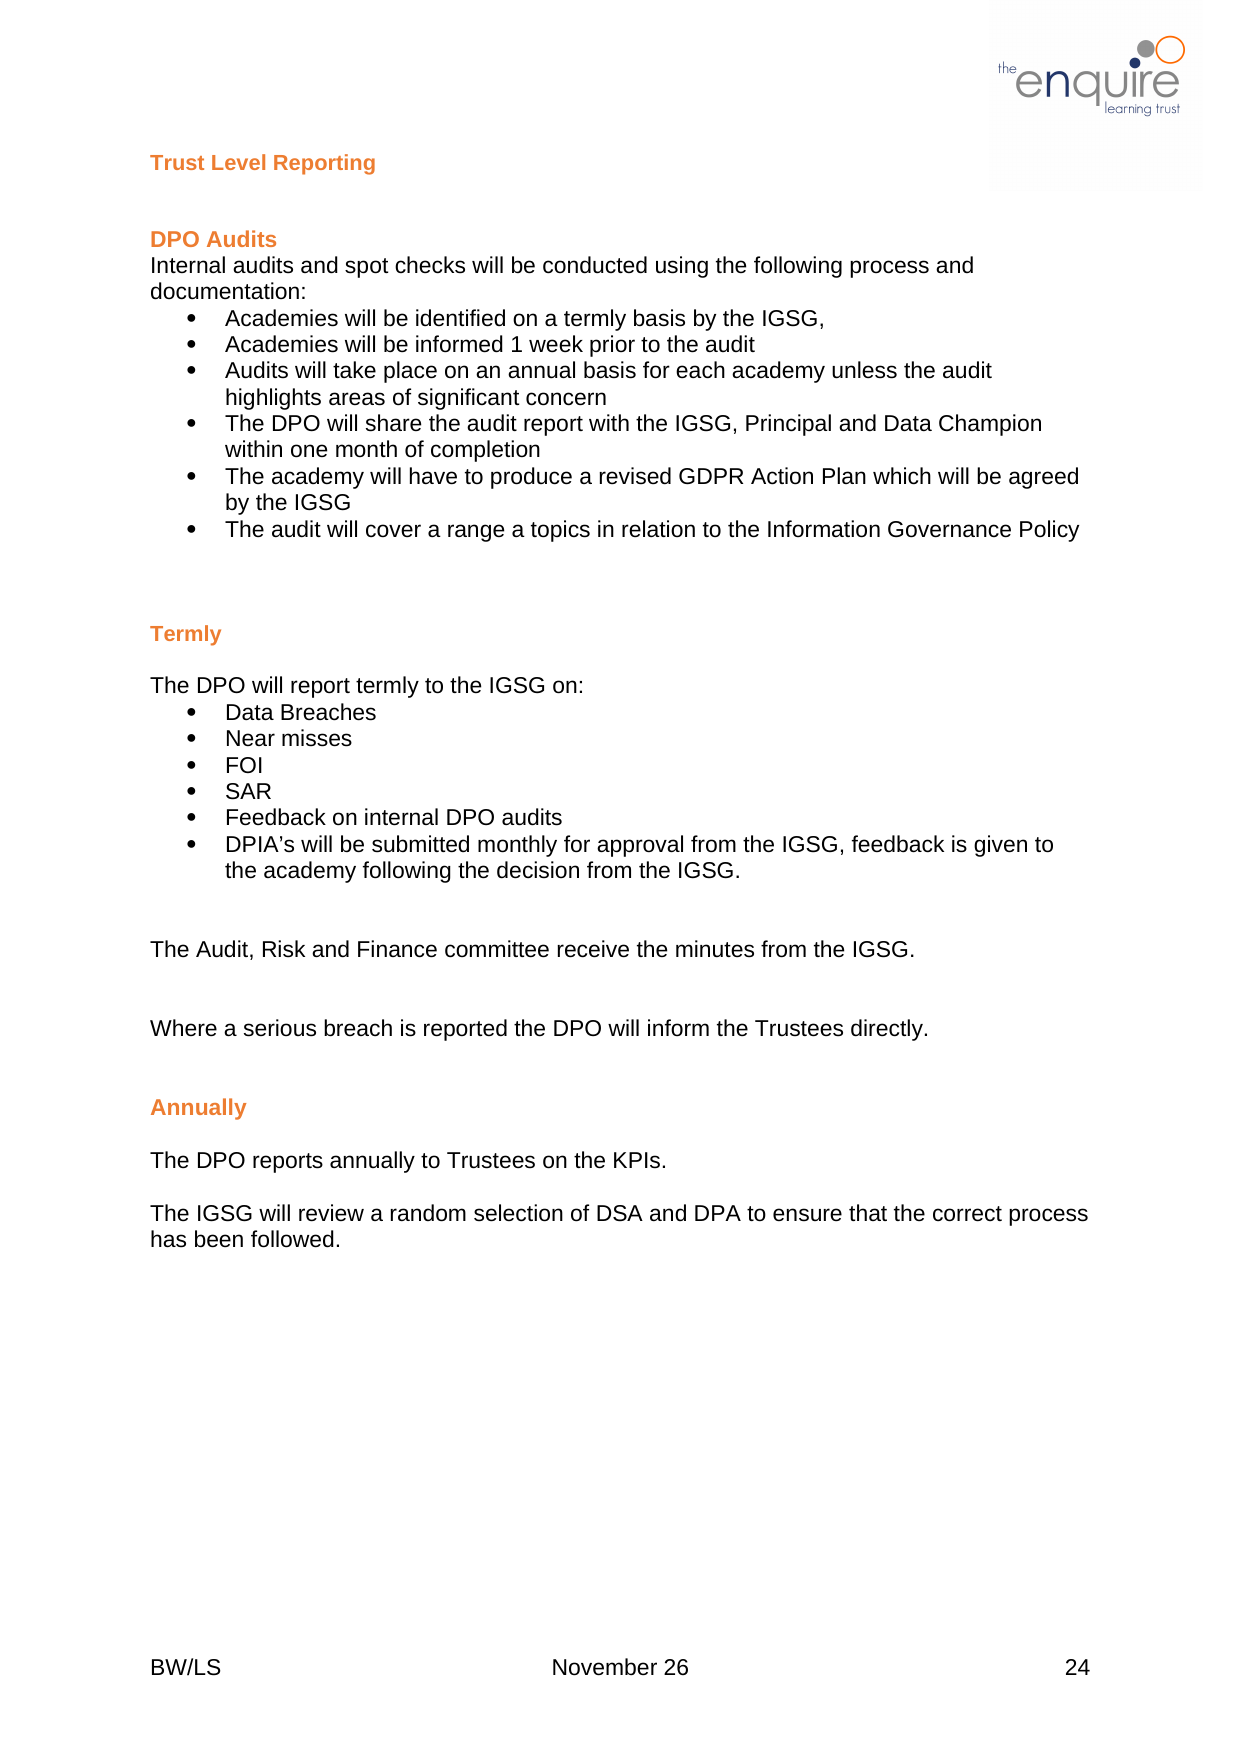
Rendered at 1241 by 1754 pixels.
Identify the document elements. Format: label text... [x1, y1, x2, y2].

picture [988, 0, 1203, 191]
list Academies will be informed 1 week prior to the audit [187, 331, 1090, 357]
list The audit will cover a range a topics in relation to the Information Governance Policy [187, 516, 1090, 542]
text Termly [150, 621, 1090, 646]
list FOI [187, 752, 1090, 778]
list Near misses [187, 725, 1090, 752]
list Feedback on internal DPO audits [187, 804, 1090, 831]
text Where a serious breach is reported the DPO will inform the Trustees directly. [150, 1015, 1090, 1041]
list DPIA’s will be submitted monthly for approval from the IGSG, feedback is given to the academy following the decision from the IGSG. [187, 831, 1090, 883]
text Internal audits and spot checks will be conducted using the following process and documentation: [150, 252, 1090, 305]
list Audits will take place on an annual basis for each academy unless the audit highlights areas of significant concern [187, 357, 1090, 410]
text Trust Level Reporting [150, 150, 1090, 175]
list Academies will be identified on a termly basis by the IGSG, [187, 305, 1090, 331]
list The academy will have to produce a revised GDPR Action Plan which will be agreed by the IGSG [187, 463, 1090, 516]
text Annually [150, 1094, 1090, 1121]
text The DPO reports annually to Trustees on the KPIs. [150, 1147, 1090, 1173]
text The DPO will report termly to the IGSG on: [150, 672, 1090, 699]
list The DPO will share the audit report with the IGSG, Principal and Data Champion within one month of completion [187, 410, 1090, 463]
text The Audit, Risk and Finance committee receive the minutes from the IGSG. [150, 936, 1090, 962]
list SAR [187, 778, 1090, 804]
text DPO Audits [150, 226, 1090, 252]
text The IGSG will review a random selection of DSA and DPA to ensure that the correct process has been followed. [150, 1199, 1090, 1252]
list Data Breaches [187, 699, 1090, 725]
